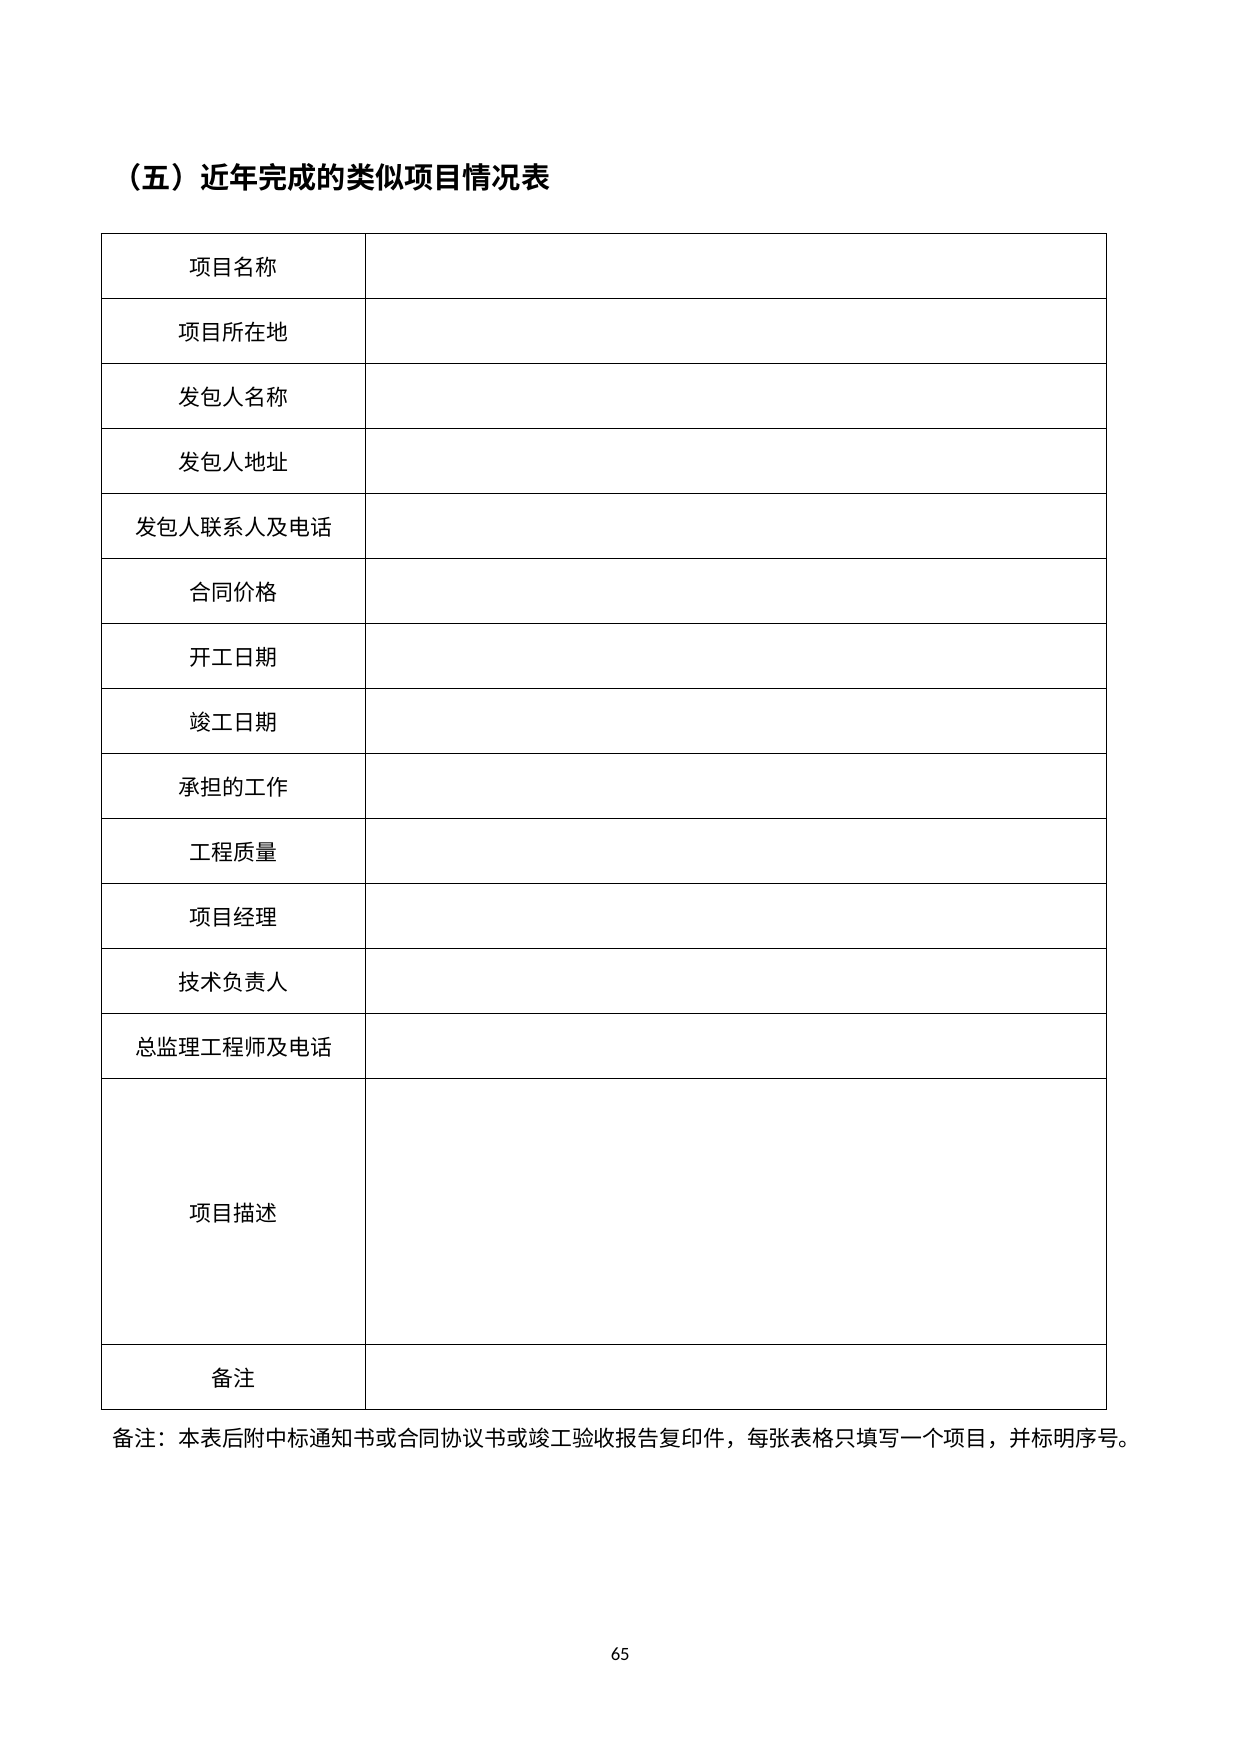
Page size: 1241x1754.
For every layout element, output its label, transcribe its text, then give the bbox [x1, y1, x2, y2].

table_cell 备注 [102, 1345, 365, 1409]
table_cell 承担的工作 [102, 754, 365, 818]
table_cell [366, 494, 1106, 558]
table_cell 工程质量 [102, 819, 365, 883]
table_cell 总监理工程师及电话 [102, 1014, 365, 1078]
table_cell [366, 949, 1106, 1013]
table_cell [366, 624, 1106, 688]
text 备注：本表后附中标通知书或合同协议书或竣工验收报告复印件，每张表格只填写一个项目，并标明序号。 [112, 1410, 1128, 1456]
table_cell 发包人联系人及电话 [102, 494, 365, 558]
table_cell [366, 559, 1106, 623]
table_cell 项目所在地 [102, 299, 365, 363]
table_cell [366, 1014, 1106, 1078]
table_cell 技术负责人 [102, 949, 365, 1013]
table_cell [366, 1079, 1106, 1344]
text （五）近年完成的类似项目情况表 [112, 155, 1128, 197]
table_header [366, 234, 1106, 298]
table_cell [366, 429, 1106, 493]
table_cell 项目经理 [102, 884, 365, 948]
table_cell [366, 299, 1106, 363]
table_cell [366, 754, 1106, 818]
table_cell [366, 689, 1106, 753]
table_cell [366, 1345, 1106, 1409]
table_cell 开工日期 [102, 624, 365, 688]
table_cell 竣工日期 [102, 689, 365, 753]
table_cell [366, 819, 1106, 883]
table_cell [366, 884, 1106, 948]
table_cell 合同价格 [102, 559, 365, 623]
table_cell [366, 364, 1106, 428]
table_cell 发包人名称 [102, 364, 365, 428]
table_header 项目名称 [102, 234, 365, 298]
table_cell 发包人地址 [102, 429, 365, 493]
table_cell 项目描述 [102, 1079, 365, 1344]
